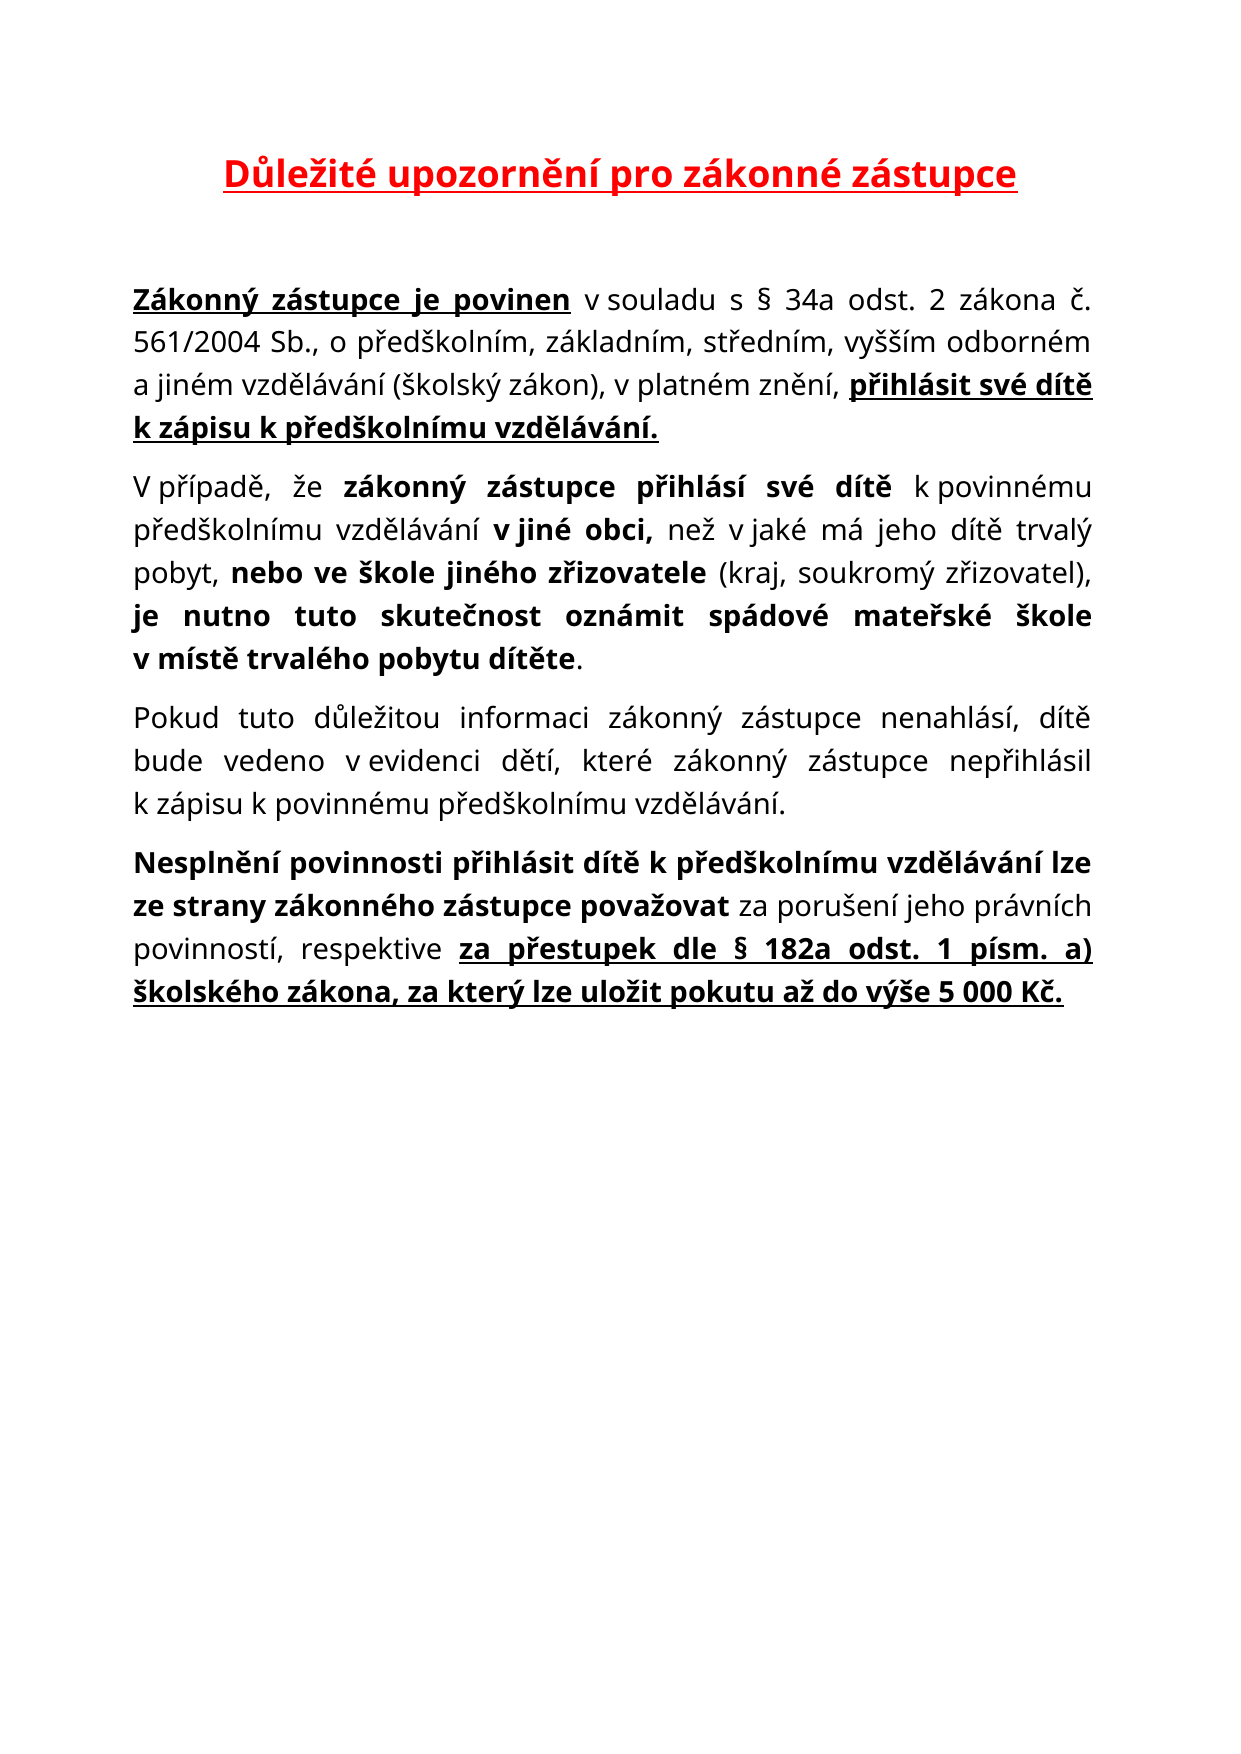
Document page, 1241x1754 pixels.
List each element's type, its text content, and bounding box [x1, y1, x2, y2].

text Důležité upozornění pro zákonné zástupce [148, 148, 1093, 199]
text V případě, že zákonný zástupce přihlásí své dítě k povinnému předškolnímu vzdělávání v jiné obci, než v jaké má jeho dítě trvalý pobyt, nebo ve škole jiného zřizovatele (kraj, soukromý zřizovatel), je nutno tuto skutečnost oznámit spádové mateřské škole v místě trvalého pobytu dítěte. [133, 467, 1093, 678]
text Nesplnění povinnosti přihlásit dítě k předškolnímu vzdělávání lze ze strany zákonného zástupce považovat za porušení jeho právních povinností, respektive za přestupek dle § 182a odst. 1 písm. a) školského zákona, za který lze uložit pokutu až do výše 5 000 Kč. [133, 843, 1093, 1011]
text Pokud tuto důležitou informaci zákonný zástupce nenahlásí, dítě bude vedeno v evidenci dětí, které zákonný zástupce nepřihlásil k zápisu k povinnému předškolnímu vzdělávání. [133, 697, 1093, 823]
text Zákonný zástupce je povinen v souladu s § 34a odst. 2 zákona č. 561/2004 Sb., o předškolním, základním, středním, vyšším odborném a jiném vzdělávání (školský zákon), v platném znění, přihlásit své dítě k zápisu k předškolnímu vzdělávání. [133, 279, 1093, 447]
